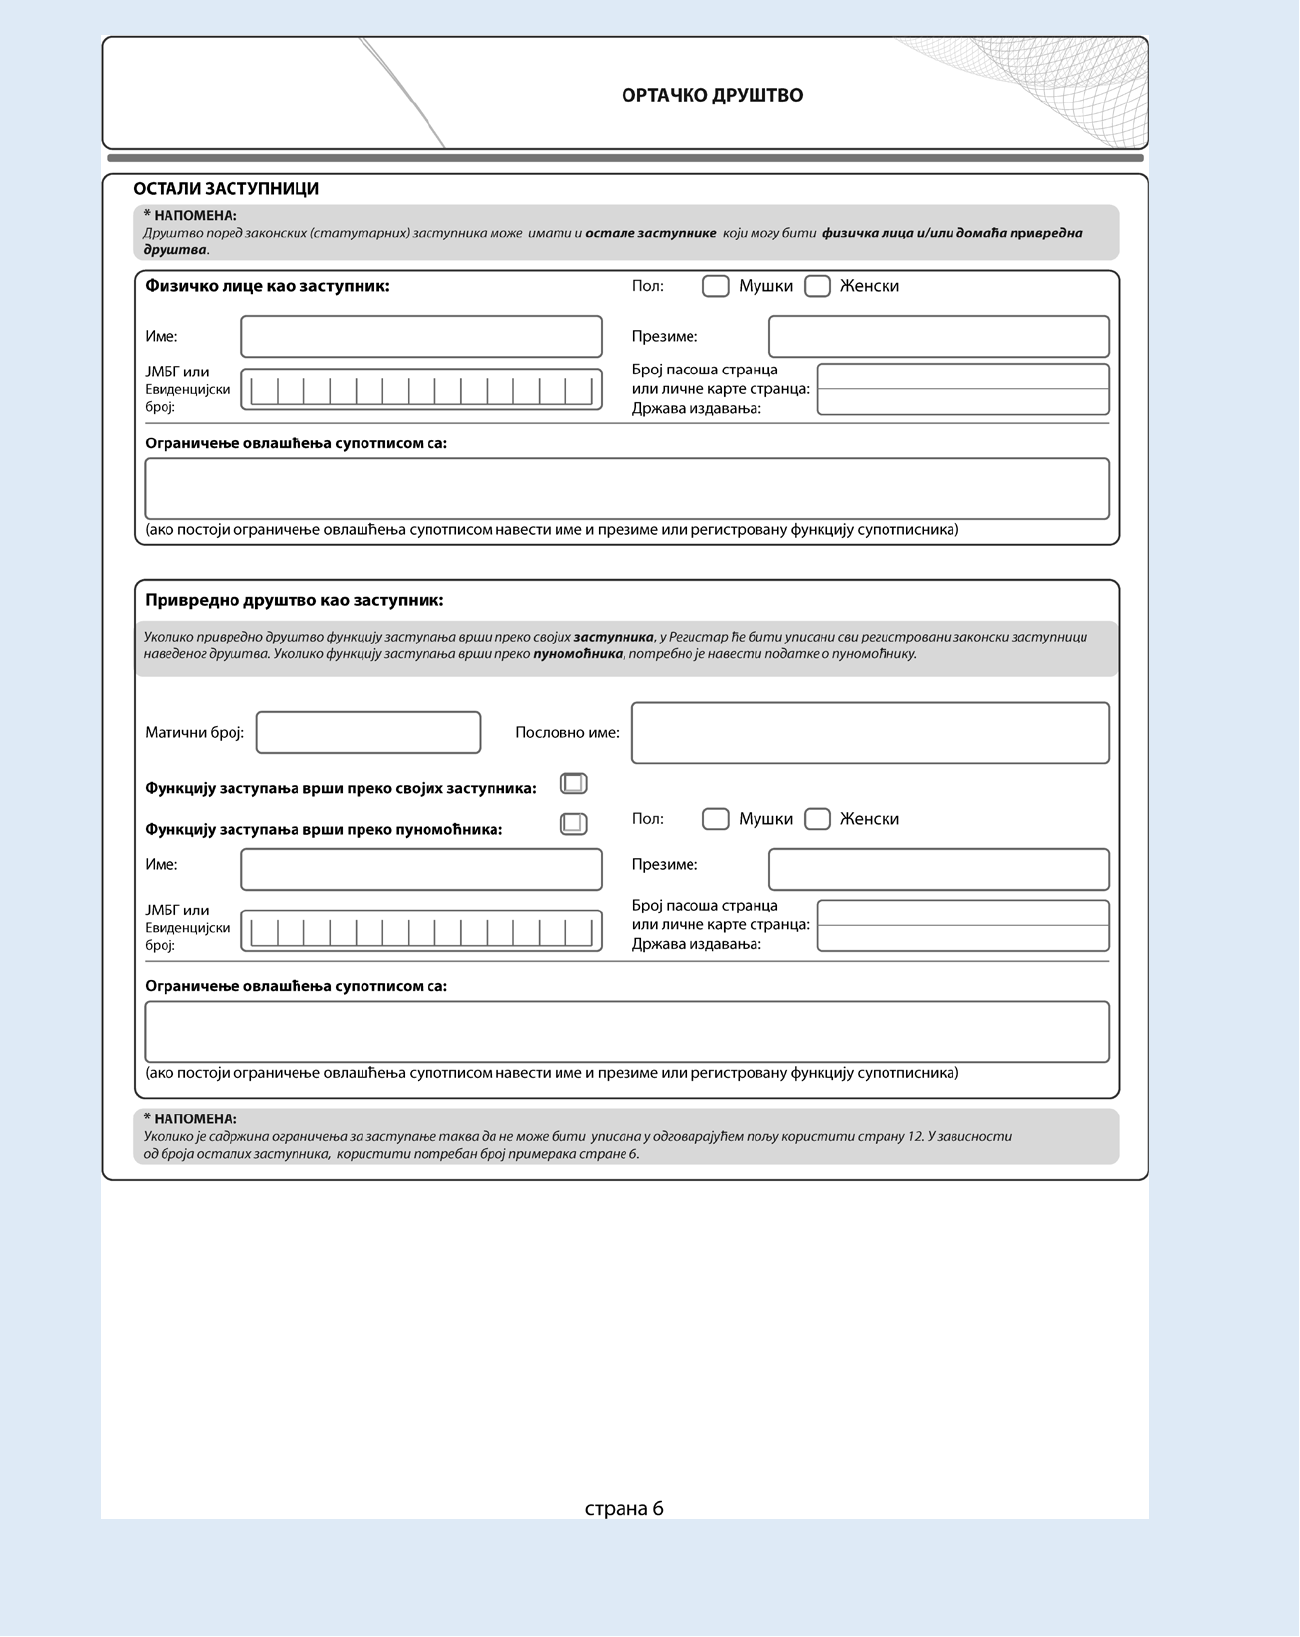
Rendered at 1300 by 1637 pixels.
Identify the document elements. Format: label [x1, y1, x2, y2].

picture [101, 35, 1149, 1519]
